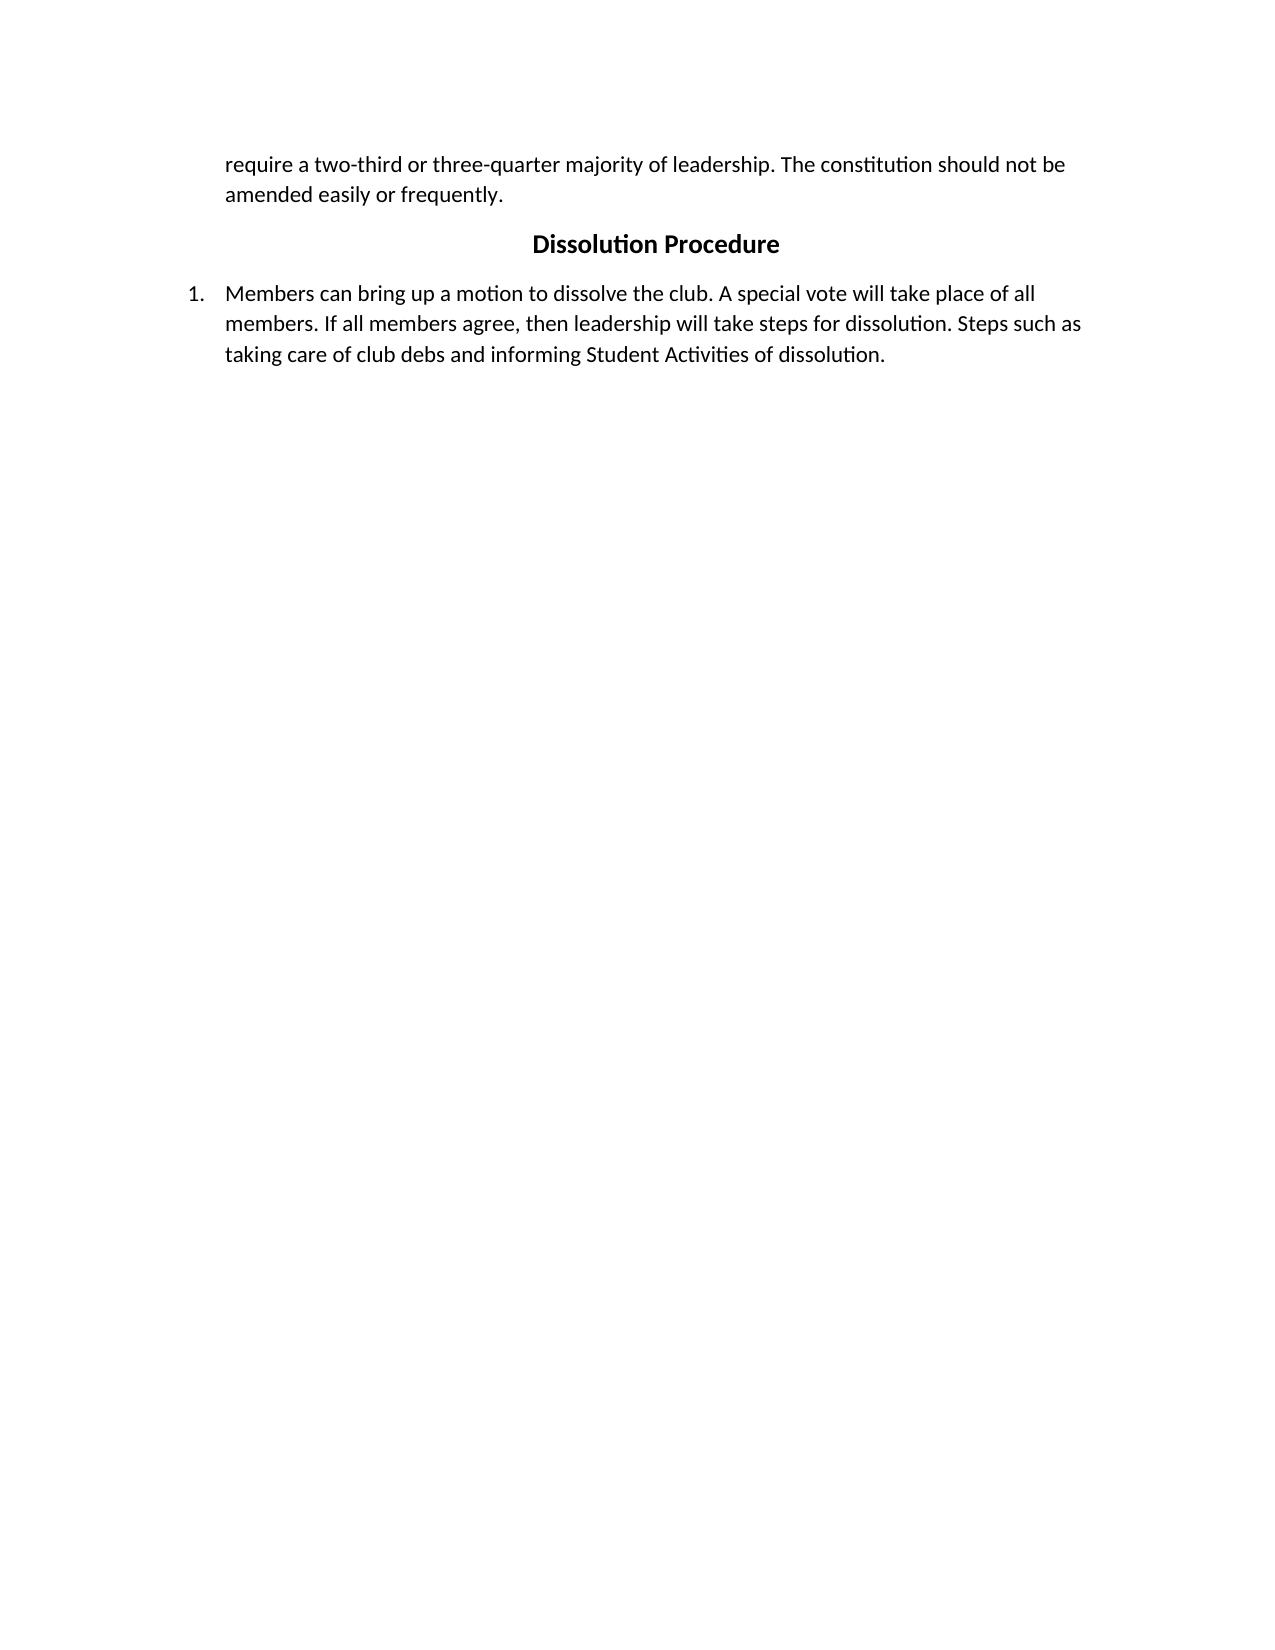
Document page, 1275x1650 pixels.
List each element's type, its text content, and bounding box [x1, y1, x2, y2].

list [187, 150, 1125, 208]
list Members can bring up a motion to dissolve the club. A special vote will take place of all members. If all members agree, then leadership will take steps for dissolution. Steps such as taking care of club debs and informing Student Activities of dissolution. [187, 279, 1125, 368]
text Dissolution Procedure [187, 227, 1125, 260]
